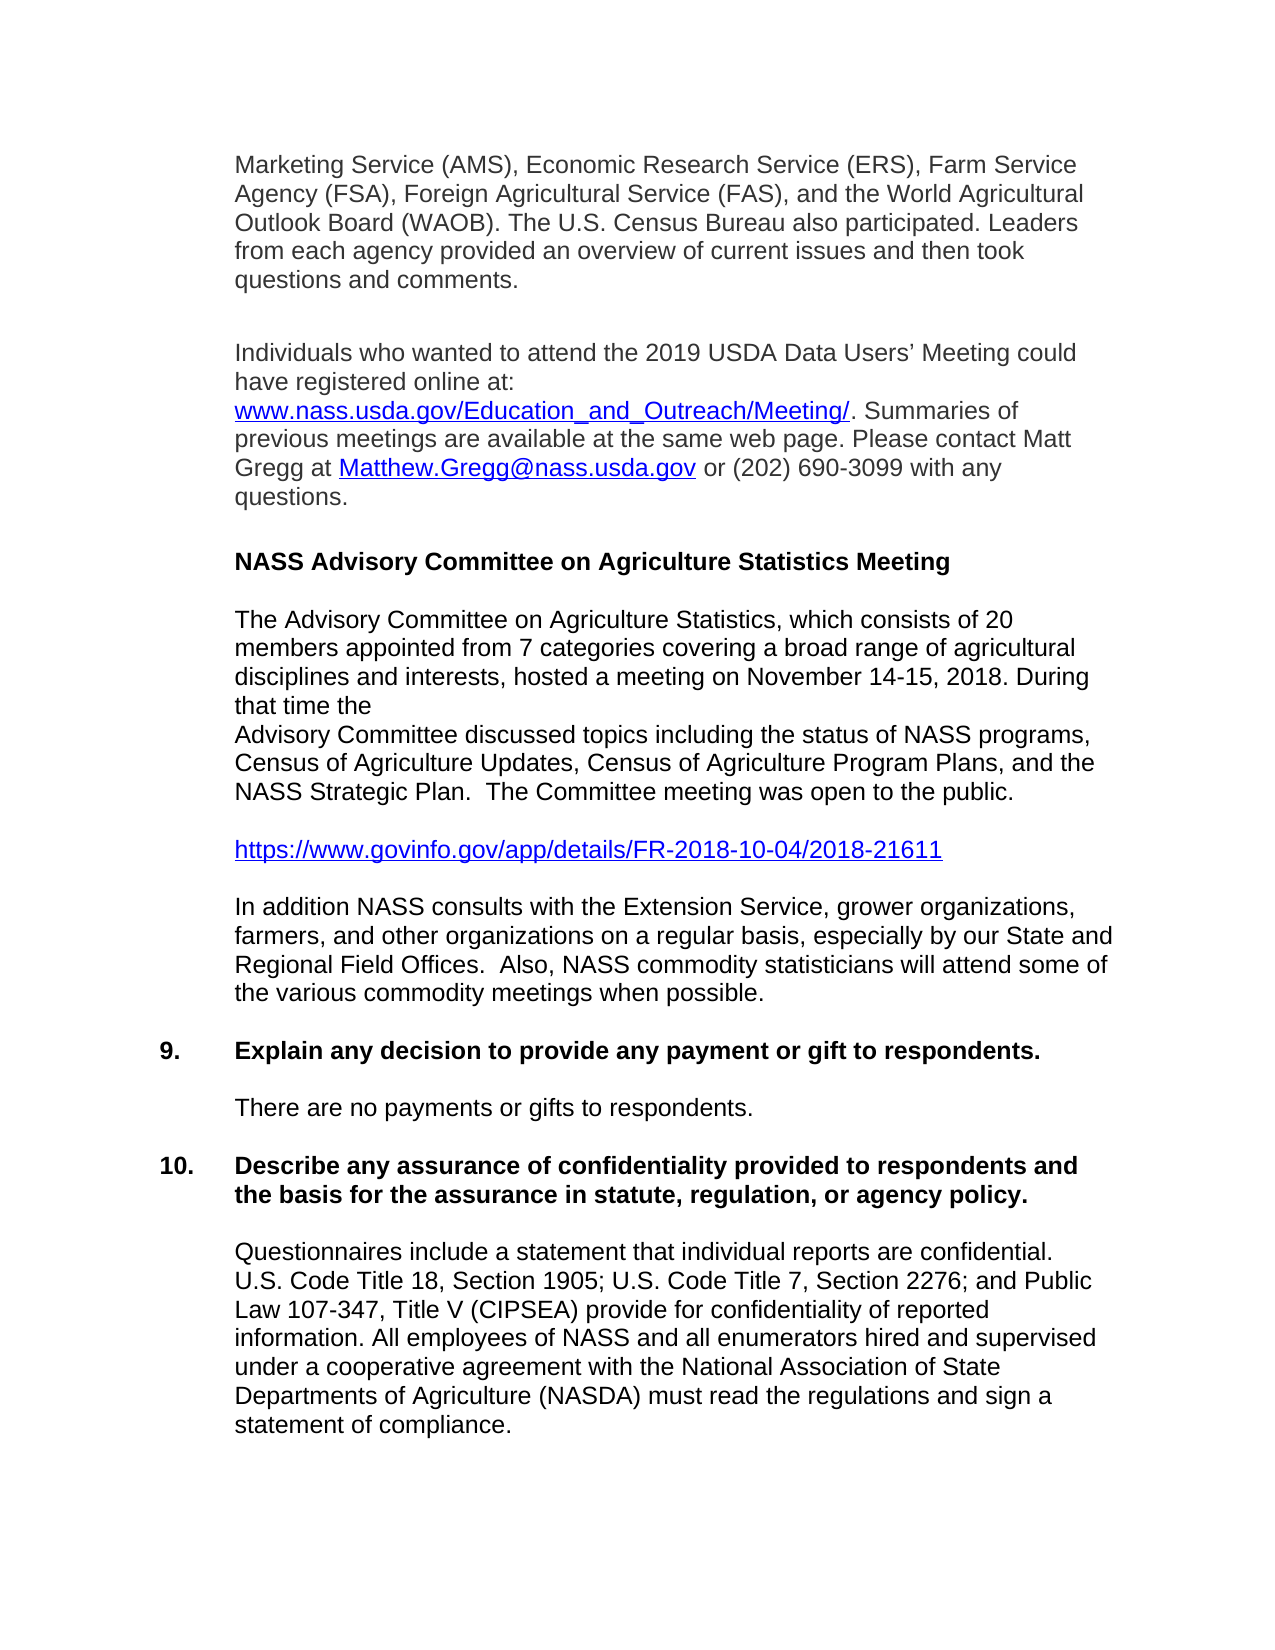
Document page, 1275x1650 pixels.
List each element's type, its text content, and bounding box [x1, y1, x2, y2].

text Advisory Committee discussed topics including the status of NASS programs, Census of Agriculture Updates, Census of Agriculture Program Plans, and the NASS Strategic Plan. The Committee meeting was open to the public. [234, 720, 1116, 806]
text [234, 150, 1116, 294]
text There are no payments or gifts to respondents. [234, 1093, 1116, 1122]
text 10. Describe any assurance of confidentiality provided to respondents and the basis for the assurance in statute, regulation, or agency policy. [159, 1151, 1116, 1208]
text Questionnaires include a statement that individual reports are confidential. U.S. Code Title 18, Section 1905; U.S. Code Title 7, Section 2276; and Public Law 107-347, Title V (CIPSEA) provide for confidentiality of reported information. All employees of NASS and all enumerators hired and supervised under a cooperative agreement with the National Association of State Departments of Agriculture (NASDA) must read the regulations and sign a statement of compliance. [234, 1237, 1116, 1438]
text 9. Explain any decision to provide any payment or gift to respondents. [159, 1036, 1116, 1065]
text https://www.govinfo.gov/app/details/FR-2018-10-04/2018-21611 [234, 835, 1116, 863]
text Individuals who wanted to attend the 2019 USDA Data Users’ Meeting could have registered online at: www.nass.usda.gov/Education_and_Outreach/Meeting/. Summaries of previous meetings are available at the same web page. Please contact Matt Gregg at Matthew.Gregg@nass.usda.gov or (202) 690-3099 with any questions. [234, 338, 1116, 511]
text NASS Advisory Committee on Agriculture Statistics Meeting [234, 547, 1116, 576]
text The Advisory Committee on Agriculture Statistics, which consists of 20 members appointed from 7 categories covering a broad range of agricultural disciplines and interests, hosted a meeting on November 14-15, 2018. During that time the [234, 605, 1116, 720]
text In addition NASS consults with the Extension Service, grower organizations, farmers, and other organizations on a regular basis, especially by our State and Regional Field Offices. Also, NASS commodity statisticians will attend some of the various commodity meetings when possible. [234, 892, 1116, 1007]
